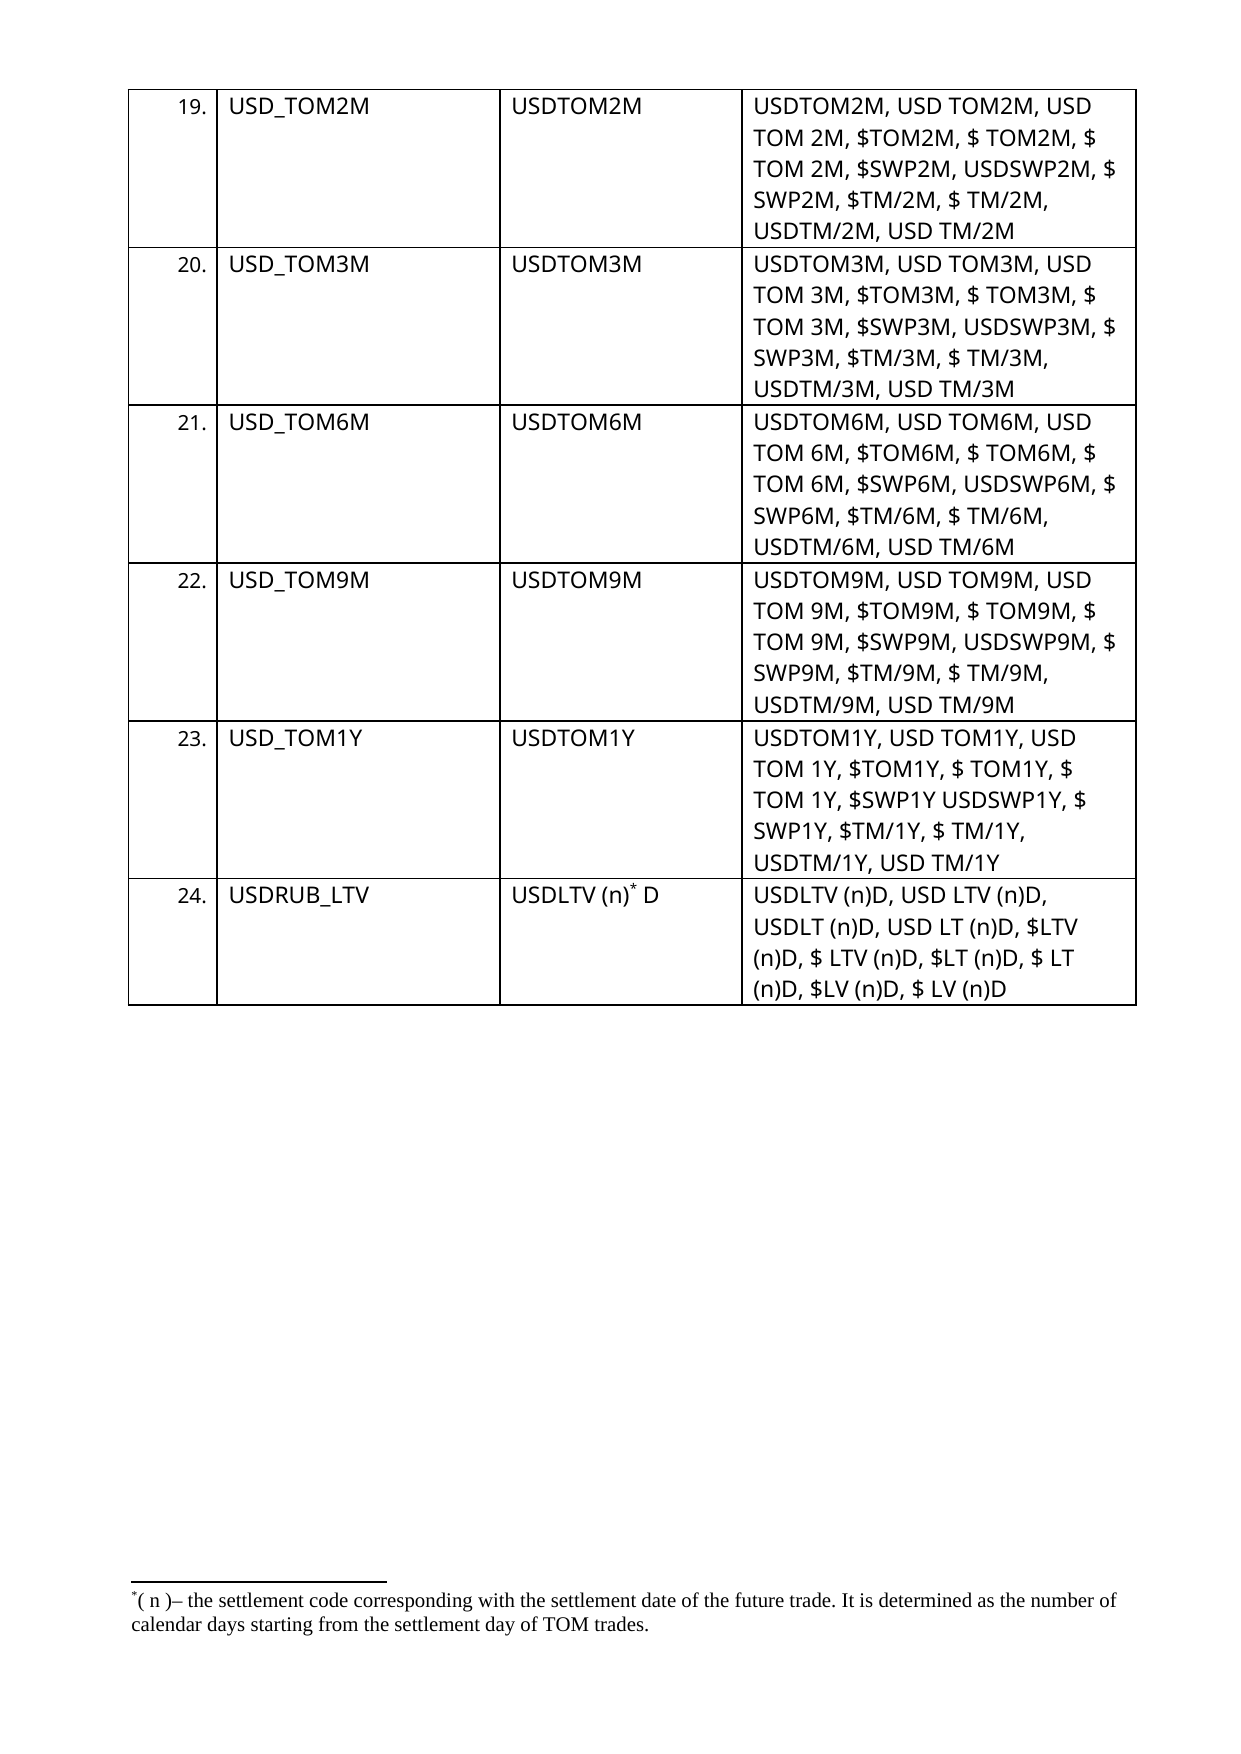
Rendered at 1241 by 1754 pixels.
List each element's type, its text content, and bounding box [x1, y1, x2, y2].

table_cell USDTOM3M, USD TOM3M, USD TOM 3M, $TOM3M, $ TOM3M, $ TOM 3M, $SWP3M, USDSWP3M, $ SWP3M, $TM/3M, $ TM/3M, USDTM/3M, USD TM/3M [743, 248, 1135, 404]
table_cell USDTOM9M, USD TOM9M, USD TOM 9M, $TOM9M, $ TOM9M, $ TOM 9M, $SWP9M, USDSWP9M, $ SWP9M, $TM/9M, $ TM/9M, USDTM/9M, USD TM/9M [743, 564, 1135, 720]
table_cell [129, 90, 216, 246]
table_cell USDLTV (n) D [501, 879, 741, 1004]
table_cell USDTOM3M [501, 248, 741, 404]
table_cell USD_TOM9M [218, 564, 499, 720]
table_cell USD_TOM6M [218, 406, 499, 562]
table_cell USD_TOM2M [218, 90, 499, 246]
table_cell USD_TOM1Y [218, 722, 499, 878]
table_cell [129, 406, 216, 562]
table_cell USDTOM9M [501, 564, 741, 720]
table_cell [129, 564, 216, 720]
table_cell USDRUB_LTV [218, 879, 499, 1004]
table_cell USDTOM2M, USD TOM2M, USD TOM 2M, $TOM2M, $ TOM2M, $ TOM 2M, $SWP2M, USDSWP2M, $ SWP2M, $TM/2M, $ TM/2M, USDTM/2M, USD TM/2M [743, 90, 1135, 246]
table_cell [129, 879, 216, 1004]
table_cell USD_TOM3M [218, 248, 499, 404]
table_cell USDTOM1Y [501, 722, 741, 878]
table_cell [129, 248, 216, 404]
table_cell [129, 722, 216, 878]
table_cell USDTOM2M [501, 90, 741, 246]
table_cell USDTOM6M, USD TOM6M, USD TOM 6M, $TOM6M, $ TOM6M, $ TOM 6M, $SWP6M, USDSWP6M, $ SWP6M, $TM/6M, $ TM/6M, USDTM/6M, USD TM/6M [743, 406, 1135, 562]
table_cell USDTOM6M [501, 406, 741, 562]
table_cell USDLTV (n)D, USD LTV (n)D, USDLT (n)D, USD LT (n)D, $LTV (n)D, $ LTV (n)D, $LT (n)D, $ LT (n)D, $LV (n)D, $ LV (n)D [743, 879, 1135, 1004]
table_cell USDTOM1Y, USD TOM1Y, USD TOM 1Y, $TOM1Y, $ TOM1Y, $ TOM 1Y, $SWP1Y USDSWP1Y, $ SWP1Y, $TM/1Y, $ TM/1Y, USDTM/1Y, USD TM/1Y [743, 722, 1135, 878]
